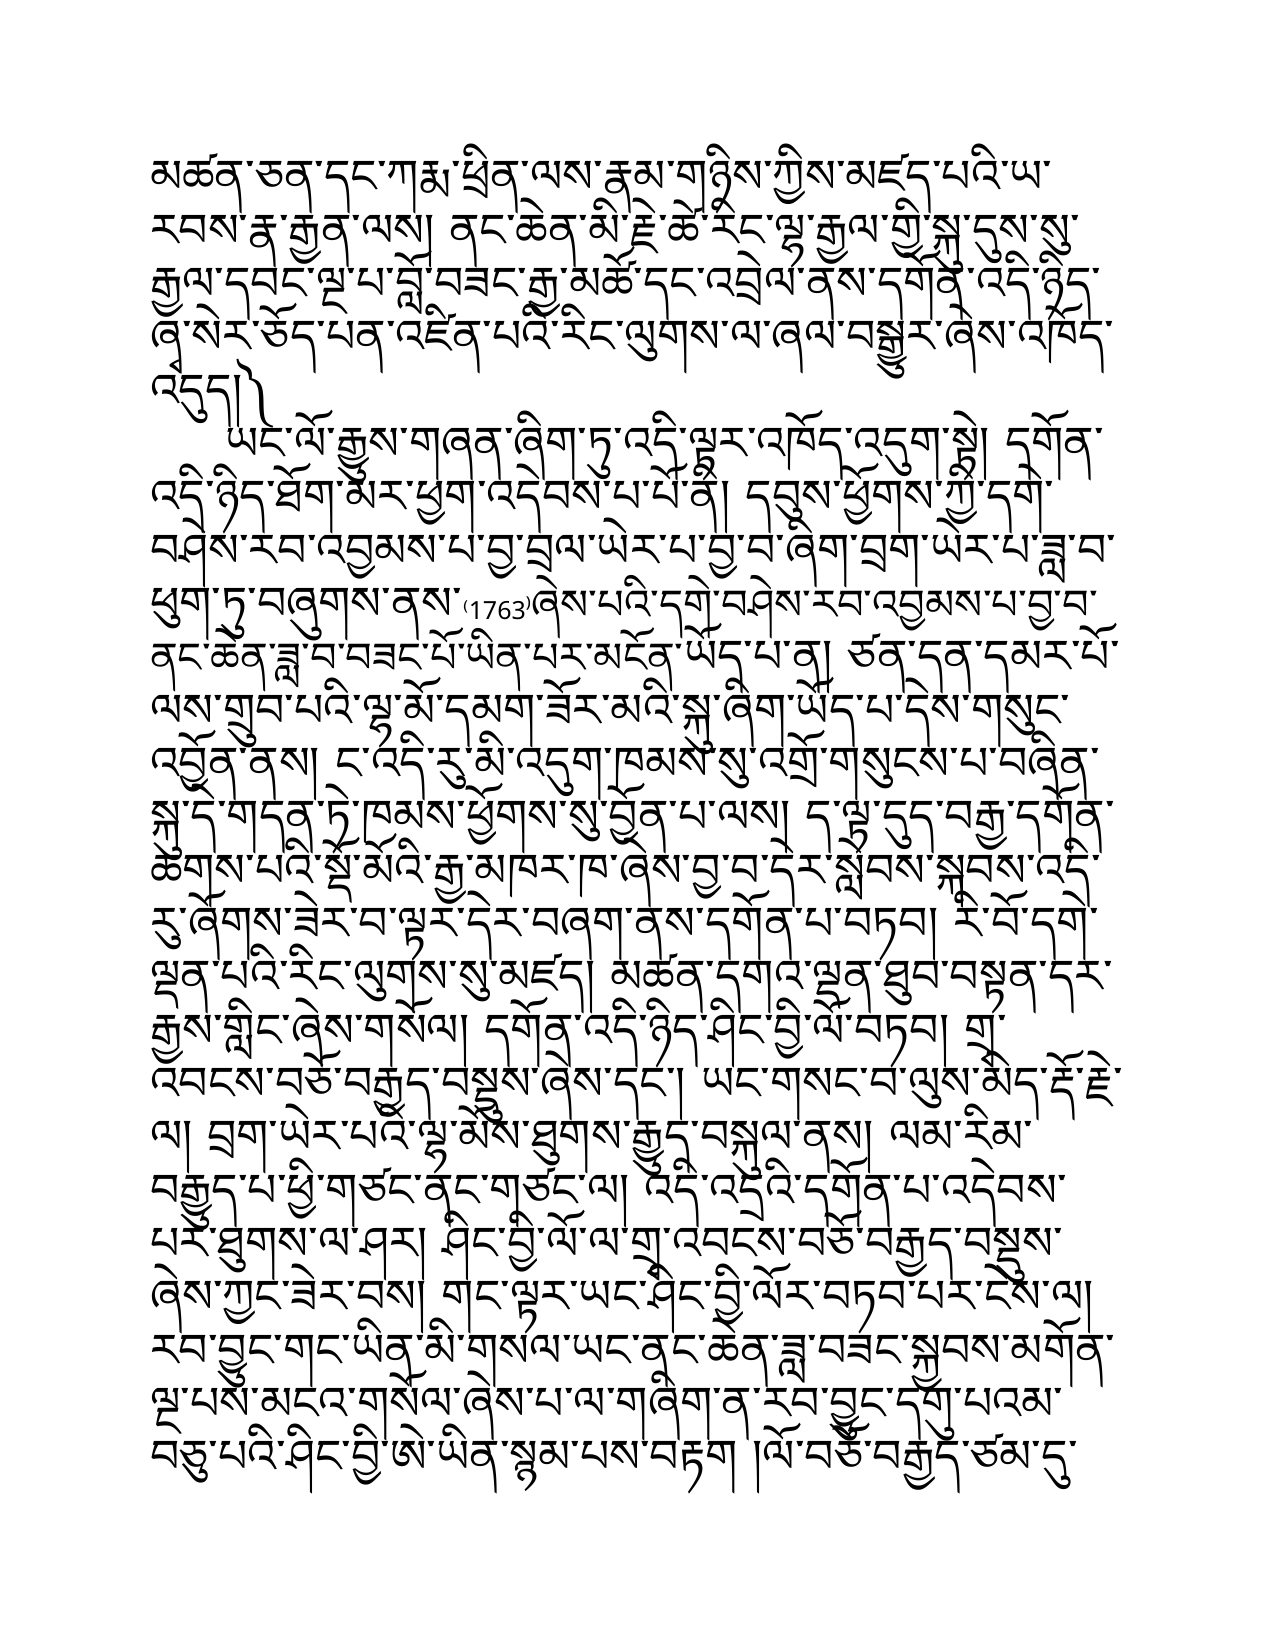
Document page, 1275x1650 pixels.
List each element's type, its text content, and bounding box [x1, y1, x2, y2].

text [150, 417, 1125, 1483]
